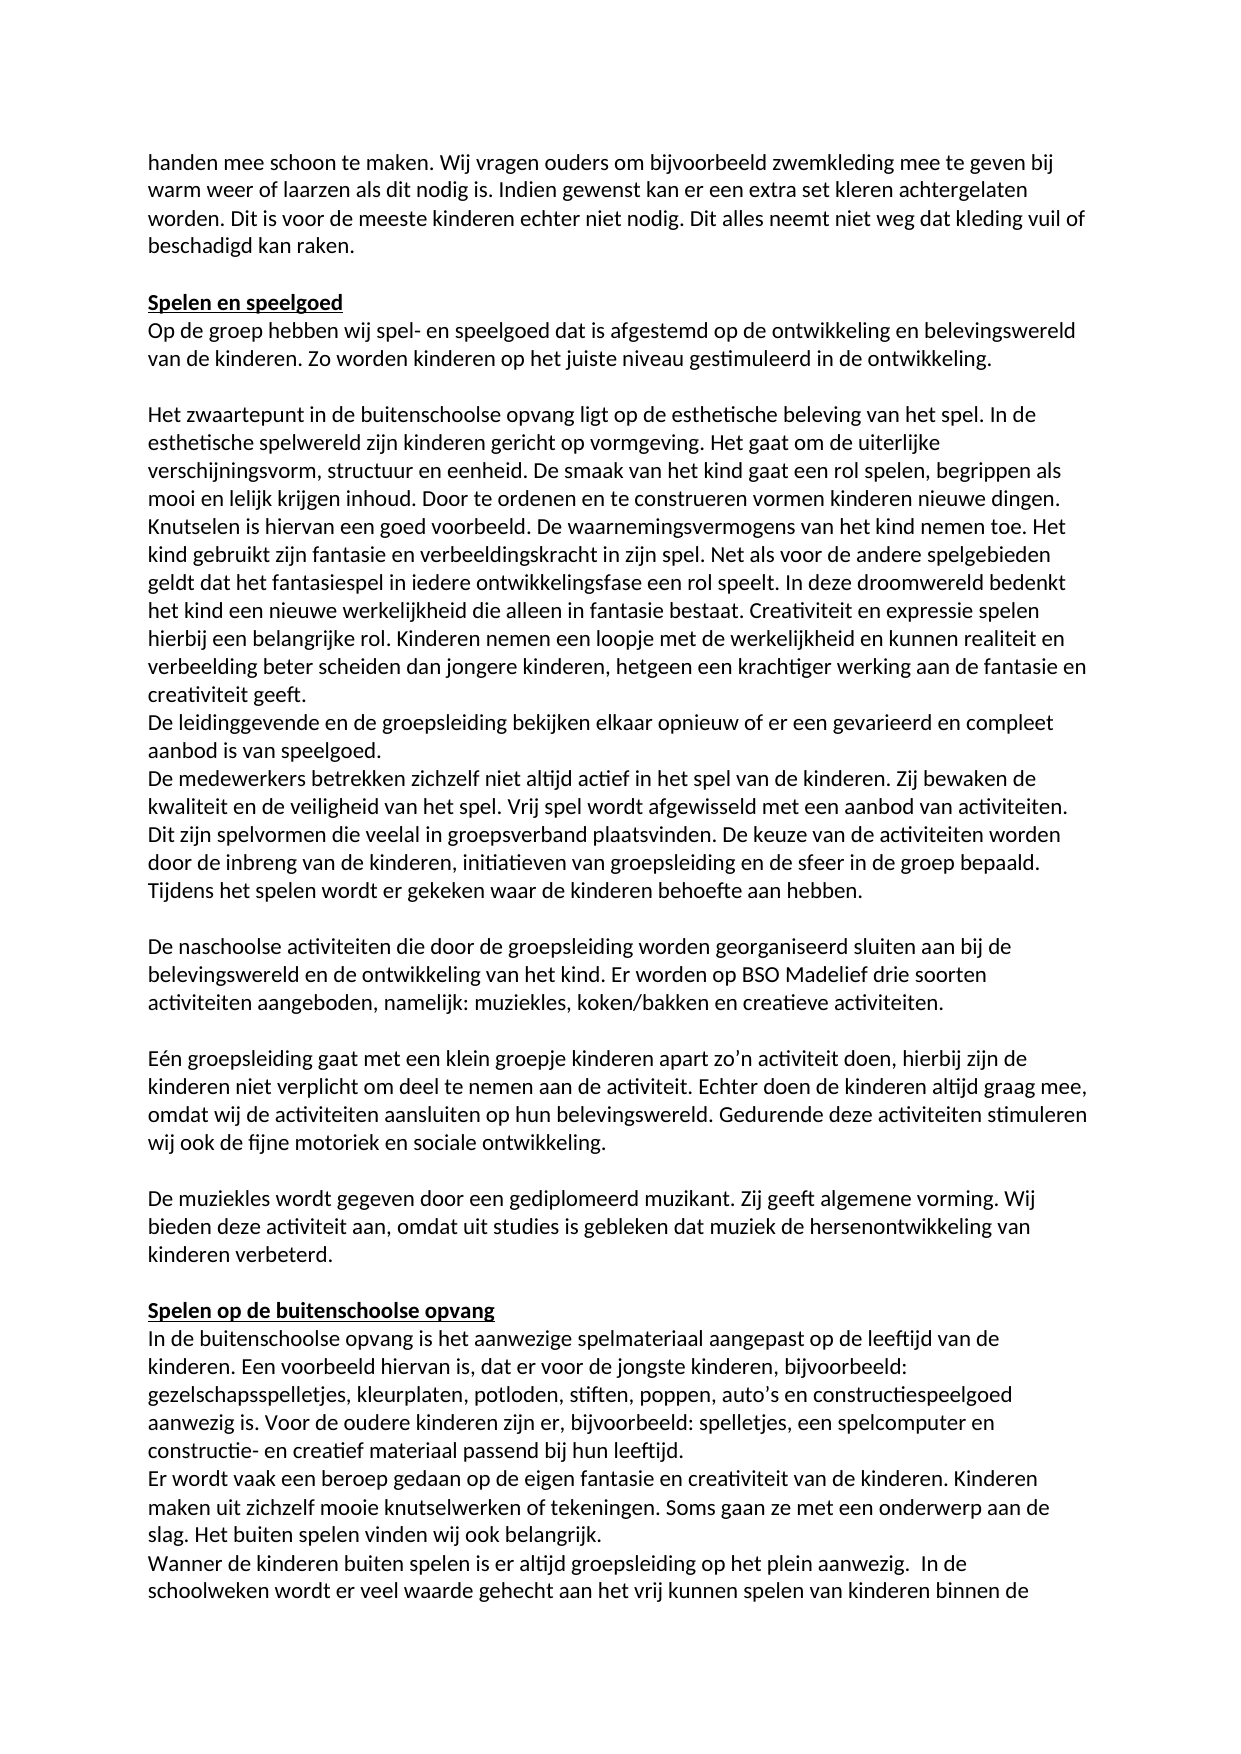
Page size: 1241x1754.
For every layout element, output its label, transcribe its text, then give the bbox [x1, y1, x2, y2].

text De medewerkers betrekken zichzelf niet altijd actief in het spel van de kinderen. Zij bewaken de kwaliteit en de veiligheid van het spel. Vrij spel wordt afgewisseld met een aanbod van activiteiten. Dit zijn spelvormen die veelal in groepsverband plaatsvinden. De keuze van de activiteiten worden door de inbreng van de kinderen, initiatieven van groepsleiding en de sfeer in de groep bepaald. Tijdens het spelen wordt er gekeken waar de kinderen behoefte aan hebben. [148, 764, 1093, 904]
text De muziekles wordt gegeven door een gediplomeerd muzikant. Zij geeft algemene vorming. Wij bieden deze activiteit aan, omdat uit studies is gebleken dat muziek de hersenontwikkeling van kinderen verbeterd. [148, 1184, 1093, 1268]
text Het zwaartepunt in de buitenschoolse opvang ligt op de esthetische beleving van het spel. In de esthetische spelwereld zijn kinderen gericht op vormgeving. Het gaat om de uiterlijke verschijningsvorm, structuur en eenheid. De smaak van het kind gaat een rol spelen, begrippen als mooi en lelijk krijgen inhoud. Door te ordenen en te construeren vormen kinderen nieuwe dingen. Knutselen is hiervan een goed voorbeeld. De waarnemingsvermogens van het kind nemen toe. Het kind gebruikt zijn fantasie en verbeeldingskracht in zijn spel. Net als voor de andere spelgebieden geldt dat het fantasiespel in iedere ontwikkelingsfase een rol speelt. In deze droomwereld bedenkt het kind een nieuwe werkelijkheid die alleen in fantasie bestaat. Creativiteit en expressie spelen hierbij een belangrijke rol. Kinderen nemen een loopje met de werkelijkheid en kunnen realiteit en verbeelding beter scheiden dan jongere kinderen, hetgeen een krachtiger werking aan de fantasie en creativiteit geeft. [148, 400, 1093, 708]
text Spelen en speelgoed [148, 288, 1093, 316]
text Op de groep hebben wij spel- en speelgoed dat is afgestemd op de ontwikkeling en belevingswereld van de kinderen. Zo worden kinderen op het juiste niveau gestimuleerd in de ontwikkeling. [148, 316, 1093, 372]
text In de buitenschoolse opvang is het aanwezige spelmateriaal aangepast op de leeftijd van de kinderen. Een voorbeeld hiervan is, dat er voor de jongste kinderen, bijvoorbeeld: gezelschapsspelletjes, kleurplaten, potloden, stiften, poppen, auto’s en constructiespeelgoed aanwezig is. Voor de oudere kinderen zijn er, bijvoorbeeld: spelletjes, een spelcomputer en constructie- en creatief materiaal passend bij hun leeftijd. [148, 1324, 1093, 1464]
text De naschoolse activiteiten die door de groepsleiding worden georganiseerd sluiten aan bij de belevingswereld en de ontwikkeling van het kind. Er worden op BSO Madelief drie soorten activiteiten aangeboden, namelijk: muziekles, koken/bakken en creatieve activiteiten. [148, 932, 1093, 1016]
text Spelen op de buitenschoolse opvang [148, 1296, 1093, 1324]
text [148, 1549, 1093, 1605]
text De leidinggevende en de groepsleiding bekijken elkaar opnieuw of er een gevarieerd en compleet aanbod is van speelgoed. [148, 708, 1093, 764]
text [148, 148, 1093, 260]
text Eén groepsleiding gaat met een klein groepje kinderen apart zo’n activiteit doen, hierbij zijn de kinderen niet verplicht om deel te nemen aan de activiteit. Echter doen de kinderen altijd graag mee, omdat wij de activiteiten aansluiten op hun belevingswereld. Gedurende deze activiteiten stimuleren wij ook de fijne motoriek en sociale ontwikkeling. [148, 1044, 1093, 1156]
text Er wordt vaak een beroep gedaan op de eigen fantasie en creativiteit van de kinderen. Kinderen maken uit zichzelf mooie knutselwerken of tekeningen. Soms gaan ze met een onderwerp aan de slag. Het buiten spelen vinden wij ook belangrijk. [148, 1464, 1093, 1549]
